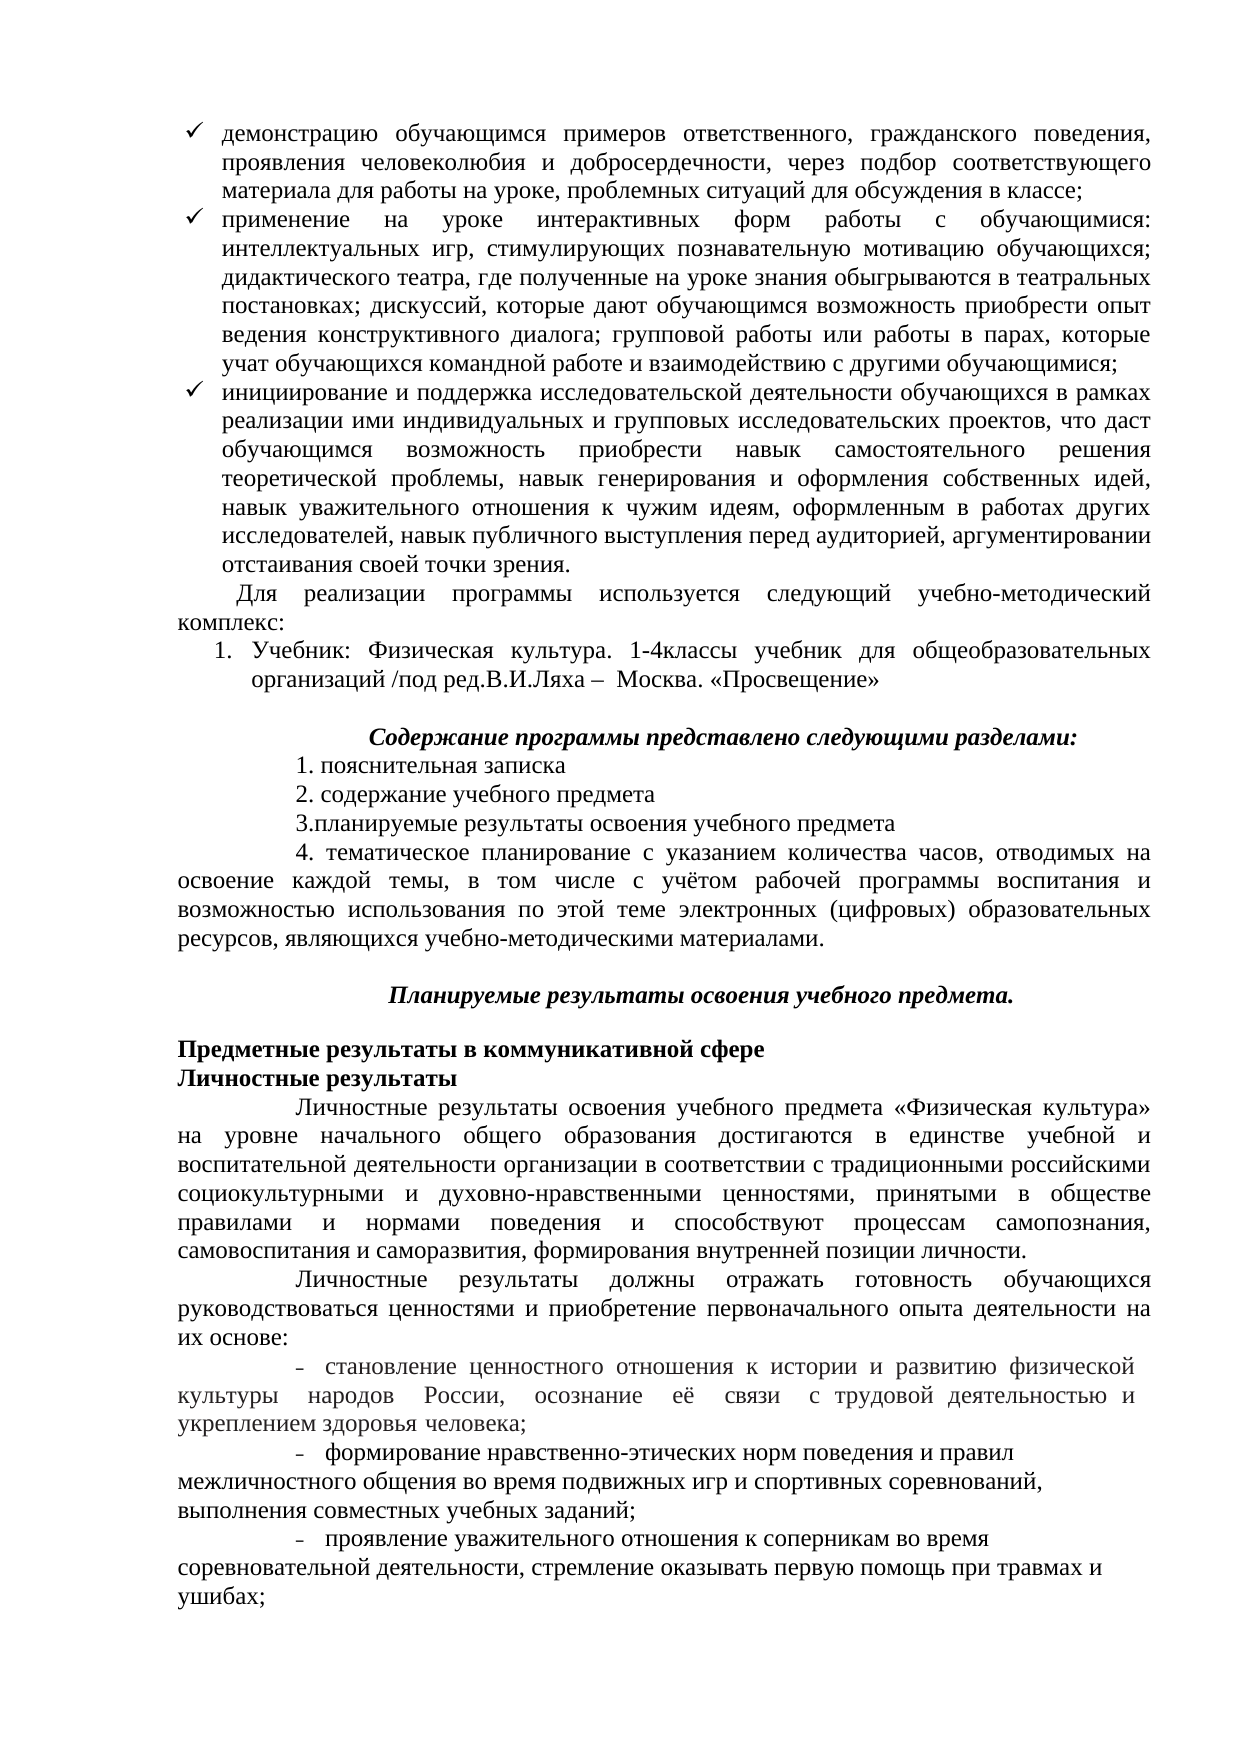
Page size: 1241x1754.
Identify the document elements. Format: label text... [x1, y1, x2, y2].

text 2. содержание учебного предмета [177, 779, 1152, 808]
text 3.планируемые результаты освоения учебного предмета [177, 808, 1152, 837]
list Учебник: Физическая культура. 1-4классы учебник для общеобразовательных организаций /под ред.В.И.Ляха – Москва. «Просвещение» [213, 636, 1152, 693]
text Для реализации программы используется следующий учебно-методический комплекс: [177, 578, 1152, 636]
text 1. пояснительная записка [177, 751, 1152, 779]
list инициирование и поддержка исследовательской деятельности обучающихся в рамках реализации ими индивидуальных и групповых исследовательских проектов, что даст обучающимся возможность приобрести навык самостоятельного решения теоретической проблемы, навык генерирования и оформления собственных идей, навык уважительного отношения к чужим идеям, оформленным в работах других исследователей, навык публичного выступления перед аудиторией, аргументировании отстаивания своей точки зрения. [184, 377, 1152, 578]
list применение на уроке интерактивных форм работы с обучающимися: интеллектуальных игр, стимулирующих познавательную мотивацию обучающихся; дидактического театра, где полученные на уроке знания обыгрываются в театральных постановках; дискуссий, которые дают обучающимся возможность приобрести опыт ведения конструктивного диалога; групповой работы или работы в парах, которые учат обучающихся командной работе и взаимодействию с другими обучающимися; [184, 204, 1152, 377]
list демонстрацию обучающимся примеров ответственного, гражданского поведения, проявления человеколюбия и добросердечности, через подбор соответствующего материала для работы на уроке, проблемных ситуаций для обсуждения в классе; [184, 118, 1152, 204]
list становление ценностного отношения к истории и развитию физической культуры народов России, осознание её связи с трудовой деятельностью и укреплением здоровья человека; [177, 1351, 1136, 1437]
list проявление уважительного отношения к соперникам во время соревновательной деятельности, стремление оказывать первую помощь при травмах и ушибах; [177, 1523, 1152, 1610]
text Личностные результаты должны отражать готовность обучающихся руководствоваться ценностями и приобретение первоначального опыта деятельности на их основе: [177, 1264, 1152, 1351]
text Планируемые результаты освоения учебного предмета. [177, 981, 1152, 1009]
text Личностные результаты [177, 1063, 1152, 1092]
text Содержание программы представлено следующими разделами: [177, 722, 1152, 751]
text Личностные результаты освоения учебного предмета «Физическая культура» на уровне начального общего образования достигаются в единстве учебной и воспитательной деятельности организации в соответствии с традиционными российскими социокультурными и духовно-нравственными ценностями, принятыми в обществе правилами и нормами поведения и способствуют процессам самопознания, самовоспитания и саморазвития, формирования внутренней позиции личности. [177, 1092, 1152, 1264]
text Предметные результаты в коммуникативной сфере [177, 1034, 1152, 1063]
text 4. тематическое планирование с указанием количества часов, отводимых на освоение каждой темы, в том числе с учётом рабочей программы воспитания и возможностью использования по этой теме электронных (цифровых) образовательных ресурсов, являющихся учебно-методическими материалами. [177, 837, 1152, 952]
list формирование нравственно-этических норм поведения и правил межличностного общения во время подвижных игр и спортивных соревнований, выполнения совместных учебных заданий; [177, 1437, 1152, 1523]
